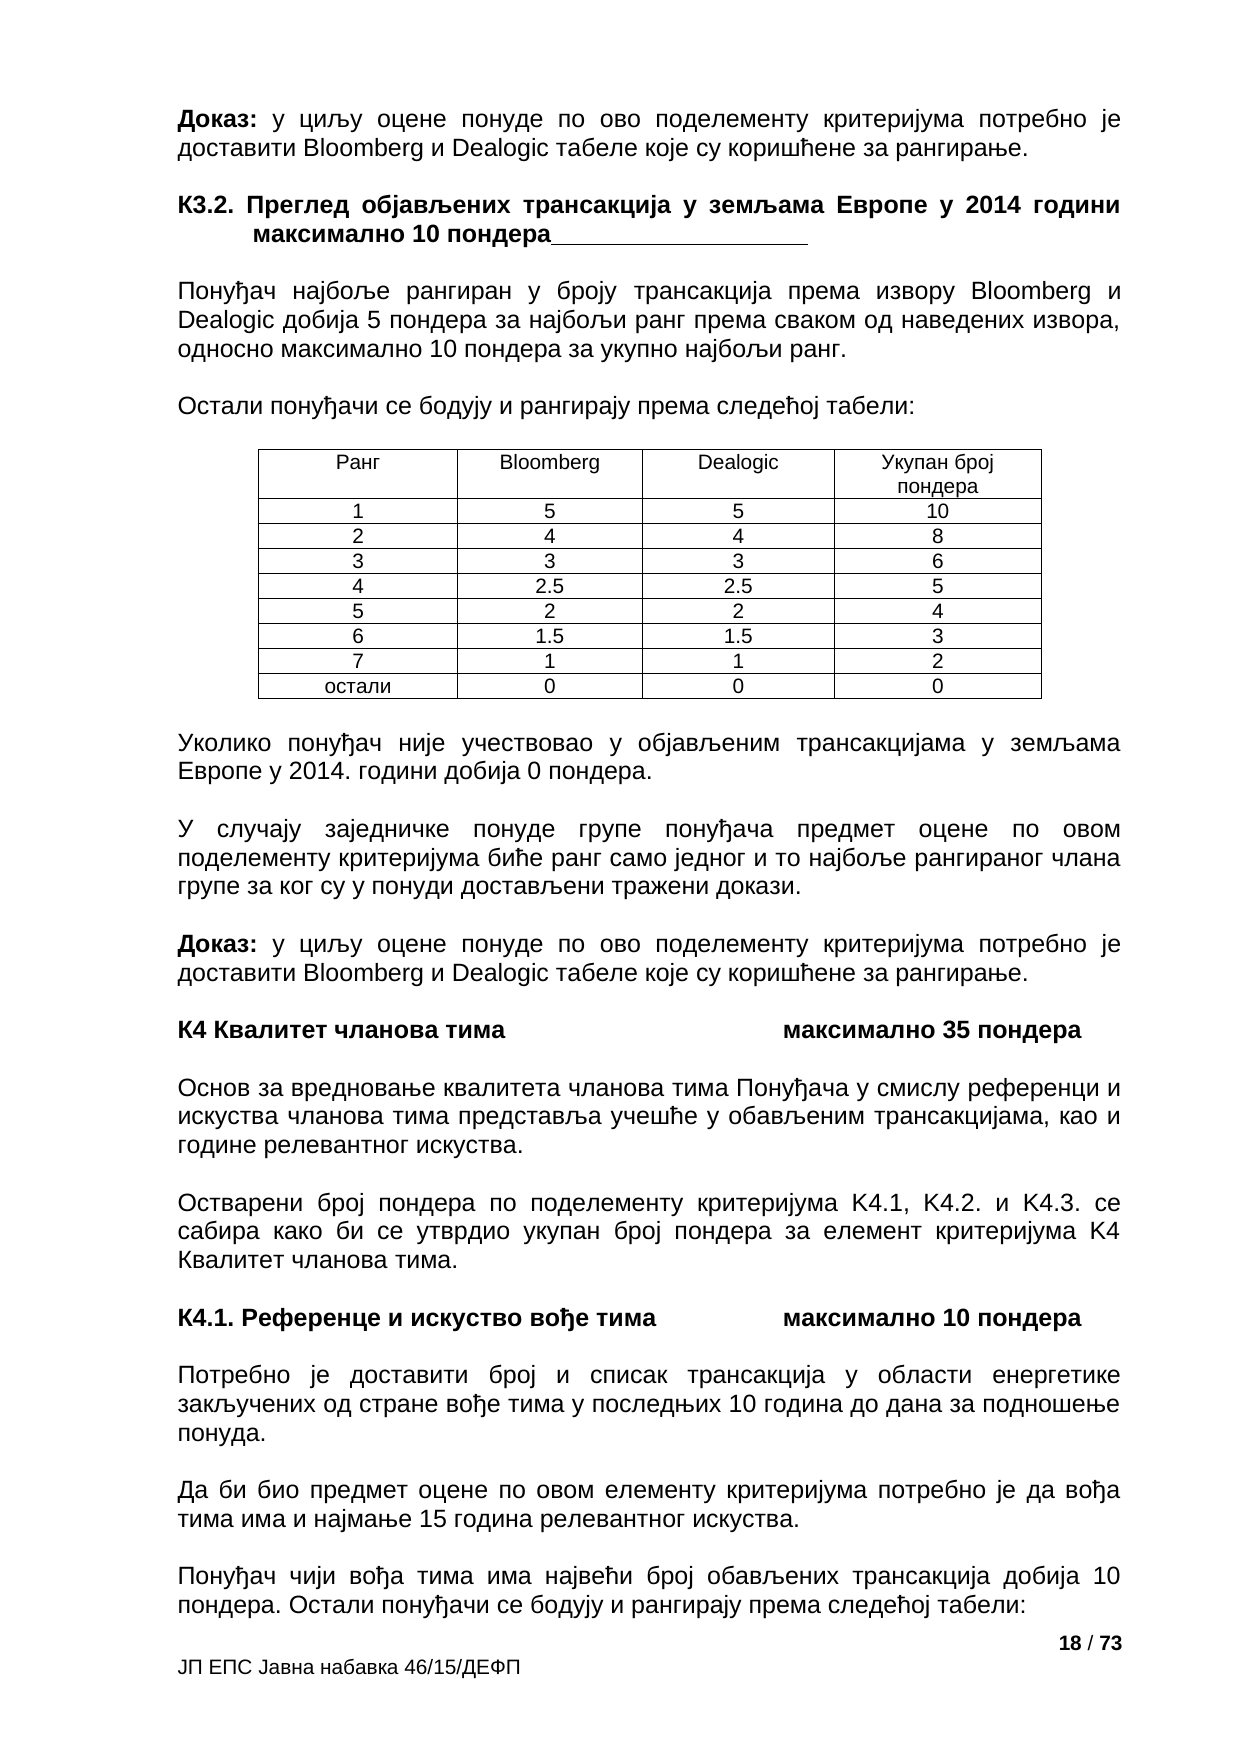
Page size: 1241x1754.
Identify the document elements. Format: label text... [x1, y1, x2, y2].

text Понуђач најбоље рангиран у броју трансакција према извору Bloomberg и Dealogic добија 5 пондера за најбољи ранг према сваком од наведених извора, односно максимално 10 пондера за укупно најбољи ранг. [177, 276, 1122, 362]
table_cell 4 [643, 524, 834, 548]
table_cell 5 [458, 499, 642, 523]
table_cell 4 [259, 574, 457, 598]
text Уколико понуђач није учествовао у објављеним трансакцијама у земљама Европе у 2014. години добија 0 пондера. [177, 727, 1122, 785]
table_cell 3 [643, 549, 834, 573]
table_cell 5 [835, 574, 1041, 598]
table_cell 3 [835, 624, 1041, 648]
table_cell 1 [643, 649, 834, 673]
table_cell 5 [643, 499, 834, 523]
text Основ за вредновање квалитета чланова тима Понуђача у смислу референци и искуства чланова тима представља учешће у обављеним трансакцијама, као и године релевантног искуства. [177, 1072, 1122, 1159]
text У случају заједничке понуде групе понуђача предмет оцене по овом поделементу критеријума биће ранг само једног и то најбоље рангираног члана групе за ког су у понуди достављени тражени докази. [177, 814, 1122, 900]
text Да би био предмет оцене по овом елементу критеријума потребно је да вођа тима има и најмање 15 година релевантног искуства. [177, 1475, 1122, 1532]
table_cell 8 [835, 524, 1041, 548]
table_cell 3 [259, 549, 457, 573]
table_cell 2.5 [458, 574, 642, 598]
table_cell 6 [835, 549, 1041, 573]
table_cell 10 [835, 499, 1041, 523]
table_header Укупан број пондера [835, 450, 1041, 498]
table_cell 2 [835, 649, 1041, 673]
text Доказ: у циљу оцене понуде по ово поделементу критеријума потребно је доставити Bloomberg и Dealogic табеле које су коришћене за рангирање. [177, 104, 1122, 161]
text Доказ: у циљу оцене понуде по ово поделементу критеријума потребно је доставити Bloomberg и Dealogic табеле које су коришћене за рангирање. [177, 929, 1122, 986]
text К4 Квалитет чланова тима максимално 35 пондера [177, 1015, 1122, 1044]
table_cell 2 [643, 599, 834, 623]
table_cell 2 [259, 524, 457, 548]
table_cell 7 [259, 649, 457, 673]
table_cell 1.5 [643, 624, 834, 648]
table_cell 1 [458, 649, 642, 673]
table_cell 4 [458, 524, 642, 548]
text К3.2. Преглед објављених трансакција у земљама Европе у 2014 години максимално 10 пондера [177, 190, 1122, 247]
table_cell 0 [643, 674, 834, 698]
table_cell 5 [259, 599, 457, 623]
text Понуђач чији вођа тима има највећи број обављених трансакција добија 10 пондера. Остали понуђачи се бодују и рангирају према следећој табели: [177, 1561, 1122, 1619]
table_cell остали [259, 674, 457, 698]
table_header Bloomberg [458, 450, 642, 498]
table_cell 0 [458, 674, 642, 698]
text К4.1. Референце и искуство вође тима максимално 10 пондера [177, 1302, 1122, 1331]
table_cell 4 [835, 599, 1041, 623]
text Потребно је доставити број и списак трансакција у области енергетике закључених од стране вође тима у последњих 10 година до дана за подношење понуда. [177, 1360, 1122, 1446]
table_cell 2.5 [643, 574, 834, 598]
table_cell 0 [835, 674, 1041, 698]
text Остали понуђачи се бодују и рангирају према следећој табели: [177, 391, 1122, 420]
table_cell 6 [259, 624, 457, 648]
table_header Ранг [259, 450, 457, 498]
table_cell 1.5 [458, 624, 642, 648]
table_cell 2 [458, 599, 642, 623]
text Остварени број пондера по поделементу критеријума K4.1, K4.2. и K4.3. се сабира како би се утврдио укупан број пондера за елемент критеријума K4 Квалитет чланова тима. [177, 1187, 1122, 1274]
table_cell 1 [259, 499, 457, 523]
table_cell 3 [458, 549, 642, 573]
table_header Dealogic [643, 450, 834, 498]
